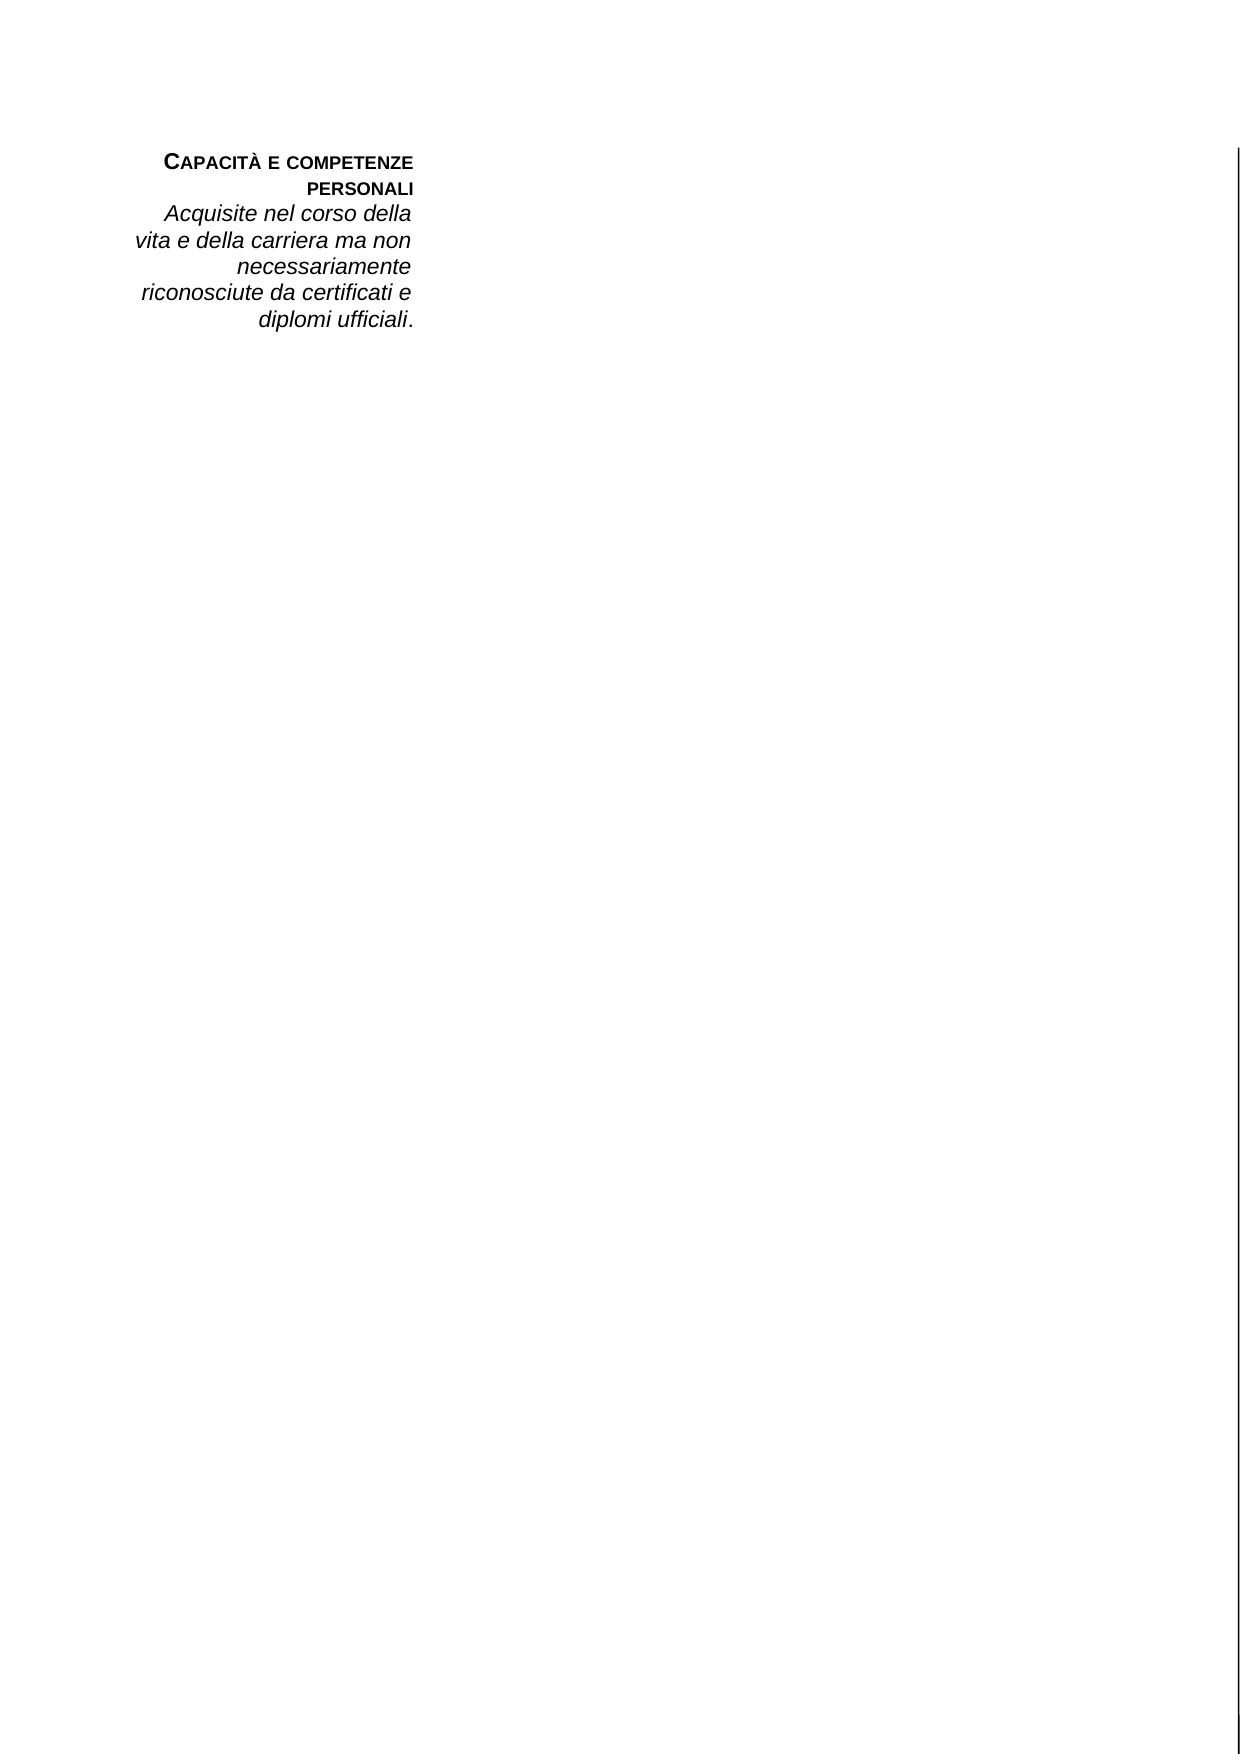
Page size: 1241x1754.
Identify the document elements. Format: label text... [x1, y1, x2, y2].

table_header Capacità e competenze personali Acquisite nel corso della vita e della carriera ma non necessariamente riconosciute da certificati e diplomi ufficiali. [118, 148, 425, 1636]
